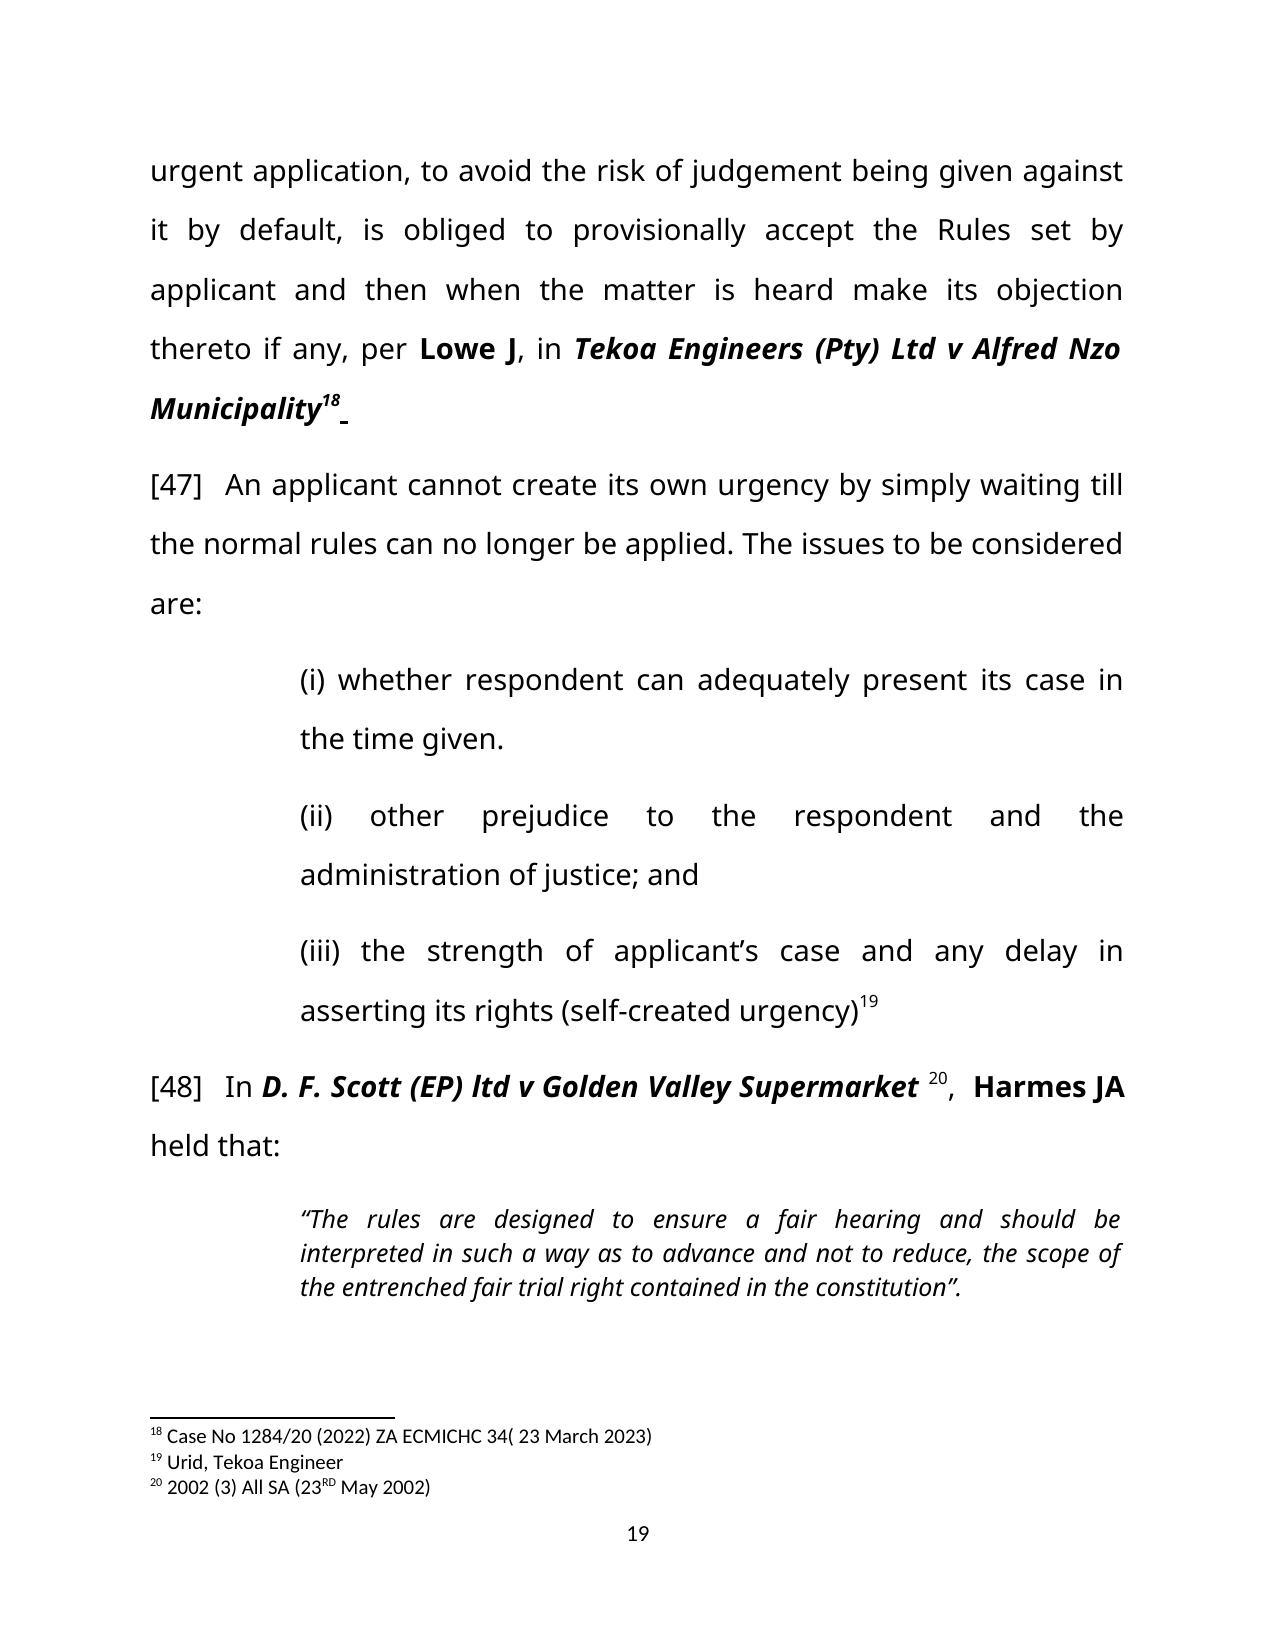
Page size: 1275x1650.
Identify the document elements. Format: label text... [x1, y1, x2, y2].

text [47] An applicant cannot create its own urgency by simply waiting till the normal rules can no longer be applied. The issues to be considered are: [150, 464, 1125, 623]
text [150, 150, 1125, 428]
text (ii) other prejudice to the respondent and the administration of justice; and [225, 795, 1125, 894]
text [48] In D. F. Scott (EP) ltd v Golden Valley Supermarket , Harmes JA held that: [150, 1066, 1125, 1165]
text “The rules are designed to ensure a fair hearing and should be interpreted in such a way as to advance and not to reduce, the scope of the entrenched fair trial right contained in the constitution”. [300, 1202, 1125, 1304]
text (iii) the strength of applicant’s case and any delay in asserting its rights (self-created urgency) [225, 930, 1125, 1029]
text (i) whether respondent can adequately present its case in the time given. [225, 659, 1125, 758]
